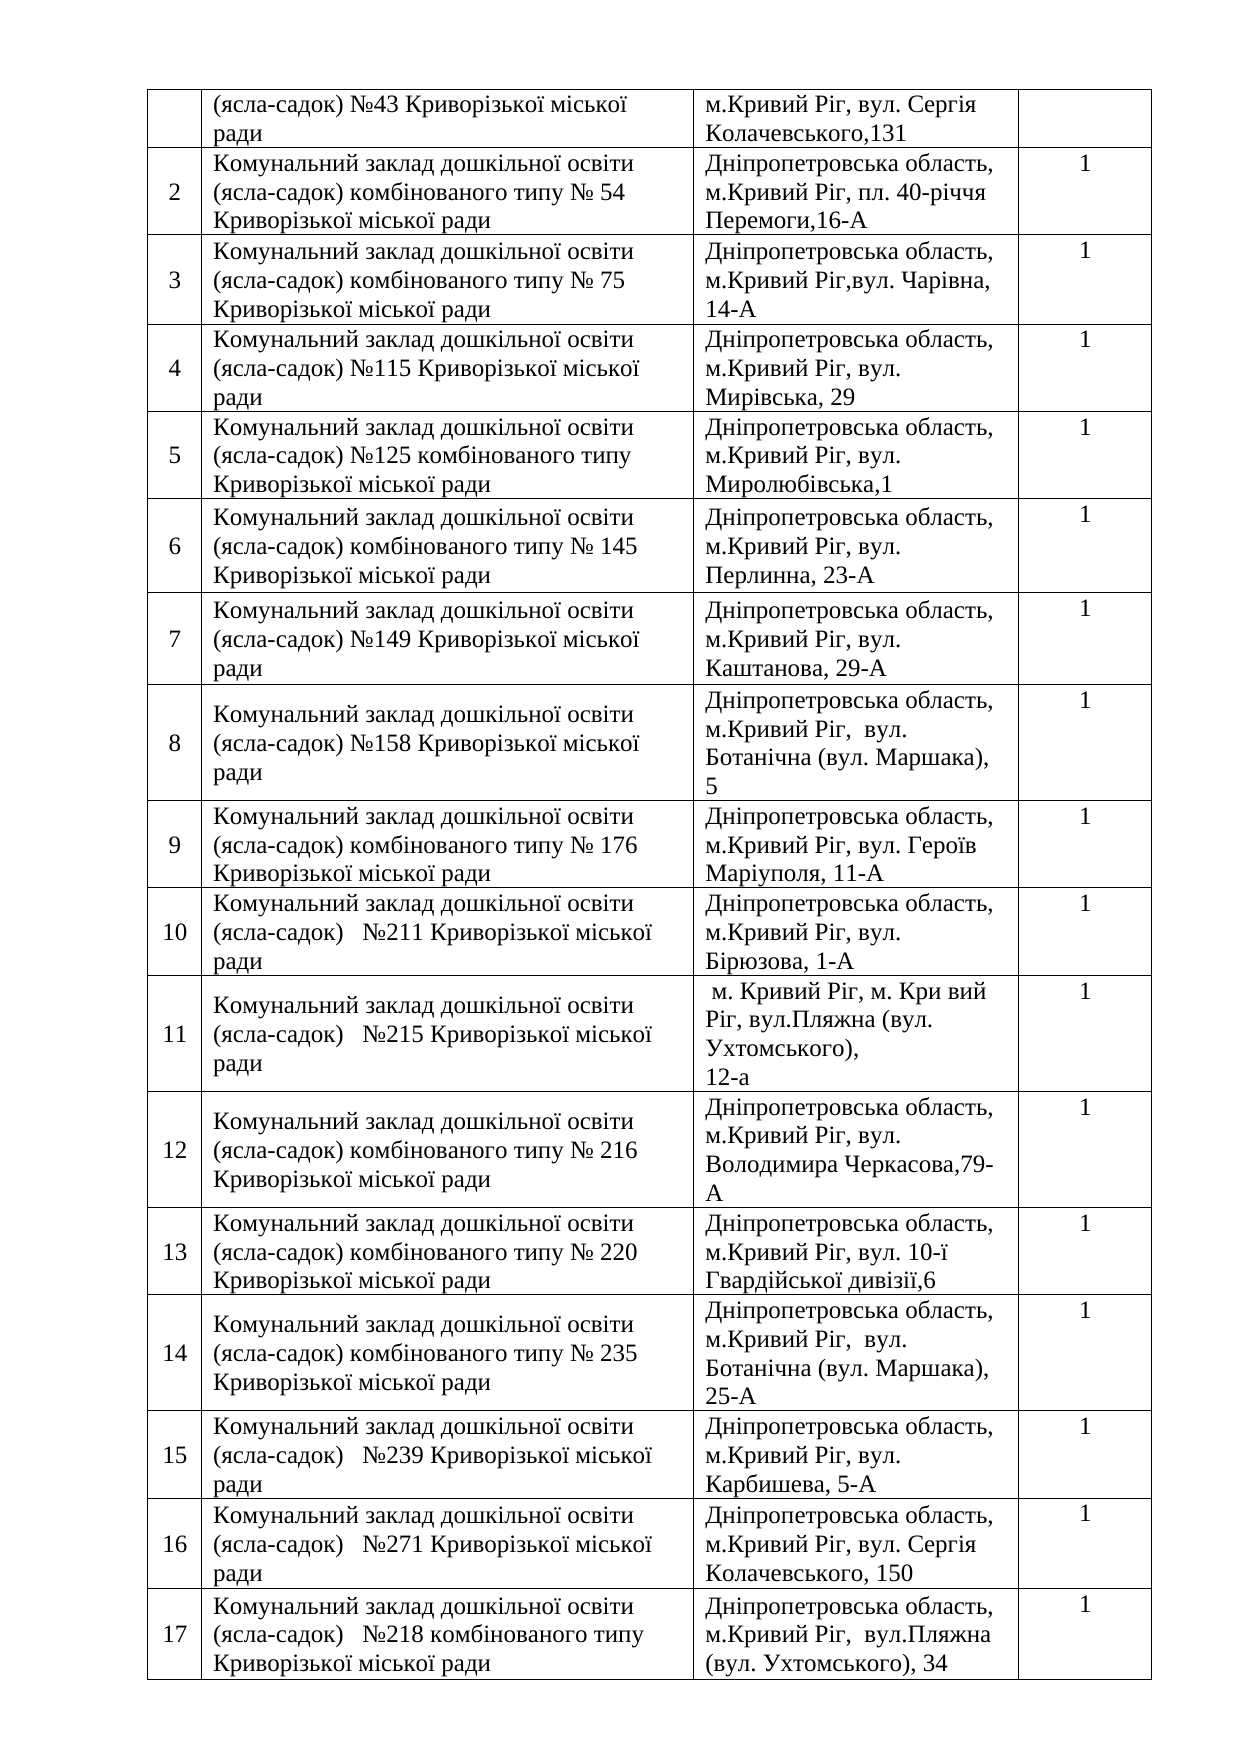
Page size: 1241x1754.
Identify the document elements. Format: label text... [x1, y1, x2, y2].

table_cell Дніпропетровська область, м.Кривий Ріг, вул. Каштанова, 29-А [694, 593, 1018, 684]
table_cell 1 [1019, 685, 1151, 800]
table_cell 4 [148, 325, 201, 411]
table_cell Дніпропетровська область, м.Кривий Ріг,вул. Чарівна, 14-А [694, 235, 1018, 323]
table_cell Комунальний заклад дошкільної освіти (ясла-садок) №218 комбінованого типу Криворізької міської ради [202, 1589, 693, 1679]
table_cell 16 [148, 1499, 201, 1588]
table_cell 1 [1019, 888, 1151, 975]
table_cell Комунальний заклад дошкільної освіти (ясла-садок) №158 Криворізької міської ради [202, 685, 693, 800]
table_cell Дніпропетровська область, м.Кривий Ріг, вул.Пляжна (вул. Ухтомського), 34 [694, 1589, 1018, 1679]
table_cell 9 [148, 801, 201, 887]
table_cell 1 [1019, 1411, 1151, 1497]
table_cell Дніпропетровська область, м.Кривий Ріг, вул. Сергія Колачевського, 150 [694, 1499, 1018, 1588]
table_cell Дніпропетровська область, м.Кривий Ріг, вул. 10-ї Гвардійської дивізії,6 [694, 1208, 1018, 1294]
table_cell 1 [1019, 235, 1151, 323]
table_cell 17 [148, 1589, 201, 1679]
table_cell 1 [148, 90, 201, 147]
table_cell Дніпропетровська область, м.Кривий Ріг, вул. Героїв Маріуполя, 11-А [694, 801, 1018, 887]
table_cell Комунальний заклад дошкільної освіти (ясла-садок) №271 Криворізької міської ради [202, 1499, 693, 1588]
table_cell 1 [1019, 325, 1151, 411]
table_cell 1 [1019, 1589, 1151, 1679]
table_cell Комунальний заклад дошкільної освіти (ясла-садок) №239 Криворізької міської ради [202, 1411, 693, 1497]
table_cell 11 [148, 976, 201, 1091]
table_cell Комунальний заклад дошкільної освіти (ясла-садок) №149 Криворізької міської ради [202, 593, 693, 684]
table_cell 2 [148, 148, 201, 234]
table_cell 3 [148, 235, 201, 323]
table_cell 5 [148, 412, 201, 498]
table_cell 1 [1019, 1499, 1151, 1588]
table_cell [202, 90, 693, 147]
table_cell Комунальний заклад дошкільної освіти (ясла-садок) комбінованого типу № 235 Криворізької міської ради [202, 1295, 693, 1410]
table_cell Комунальний заклад дошкільної освіти (ясла-садок) №211 Криворізької міської ради [202, 888, 693, 975]
table_cell Комунальний заклад дошкільної освіти (ясла-садок) комбінованого типу № 176 Криворізької міської ради [202, 801, 693, 887]
table_cell 15 [148, 1411, 201, 1497]
table_cell Дніпропетровська область, м.Кривий Ріг, вул. Ботанічна (вул. Маршака), 5 [694, 685, 1018, 800]
table_cell 12 [148, 1092, 201, 1207]
table_cell 1 [1019, 148, 1151, 234]
table_cell Комунальний заклад дошкільної освіти (ясла-садок) комбінованого типу № 145 Криворізької міської ради [202, 499, 693, 592]
table_cell Комунальний заклад дошкільної освіти (ясла-садок) №125 комбінованого типу Криворізької міської ради [202, 412, 693, 498]
table_cell 13 [148, 1208, 201, 1294]
table_cell 1 [1019, 801, 1151, 887]
table_cell 7 [148, 593, 201, 684]
table_cell 1 [1019, 1092, 1151, 1207]
table_cell Комунальний заклад дошкільної освіти (ясла-садок) №115 Криворізької міської ради [202, 325, 693, 411]
table_cell Комунальний заклад дошкільної освіти (ясла-садок) комбінованого типу № 54 Криворізької міської ради [202, 148, 693, 234]
table_cell Дніпропетровська область, м.Кривий Ріг, вул. Володимира Черкасова,79-А [694, 1092, 1018, 1207]
table_cell 10 [148, 888, 201, 975]
table_cell 1 [1019, 1208, 1151, 1294]
table_cell Дніпропетровська область, м.Кривий Ріг, вул. Бірюзова, 1-А [694, 888, 1018, 975]
table_cell 1 [1019, 412, 1151, 498]
table_cell Дніпропетровська область, м.Кривий Ріг, вул. Мирівська, 29 [694, 325, 1018, 411]
table_cell 1 [1019, 1295, 1151, 1410]
table_cell Комунальний заклад дошкільної освіти (ясла-садок) комбінованого типу № 220 Криворізької міської ради [202, 1208, 693, 1294]
table_cell Комунальний заклад дошкільної освіти (ясла-садок) комбінованого типу № 75 Криворізької міської ради [202, 235, 693, 323]
table_cell 14 [148, 1295, 201, 1410]
table_cell 8 [148, 685, 201, 800]
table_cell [694, 90, 1018, 147]
table_cell Дніпропетровська область, м.Кривий Ріг, вул. Миролюбівська,1 [694, 412, 1018, 498]
table_cell 1 [1019, 90, 1151, 147]
table_cell Дніпропетровська область, м.Кривий Ріг, вул. Карбишева, 5-А [694, 1411, 1018, 1497]
table_cell Комунальний заклад дошкільної освіти (ясла-садок) комбінованого типу № 216 Криворізької міської ради [202, 1092, 693, 1207]
table_cell Комунальний заклад дошкільної освіти (ясла-садок) №215 Криворізької міської ради [202, 976, 693, 1091]
table_cell Дніпропетровська область, м.Кривий Ріг, пл. 40-річчя Перемоги,16-А [694, 148, 1018, 234]
table_cell Дніпропетровська область, м.Кривий Ріг, вул. Ботанічна (вул. Маршака), 25-А [694, 1295, 1018, 1410]
table_cell Дніпропетровська область, м.Кривий Ріг, вул. Перлинна, 23-А [694, 499, 1018, 592]
table_cell 6 [148, 499, 201, 592]
table_cell м. Кривий Ріг, м. Кри вий Ріг, вул.Пляжна (вул. Ухтомського), 12-а [694, 976, 1018, 1091]
table_cell 1 [1019, 976, 1151, 1091]
table_cell 1 [1019, 593, 1151, 684]
table_cell 1 [1019, 499, 1151, 592]
